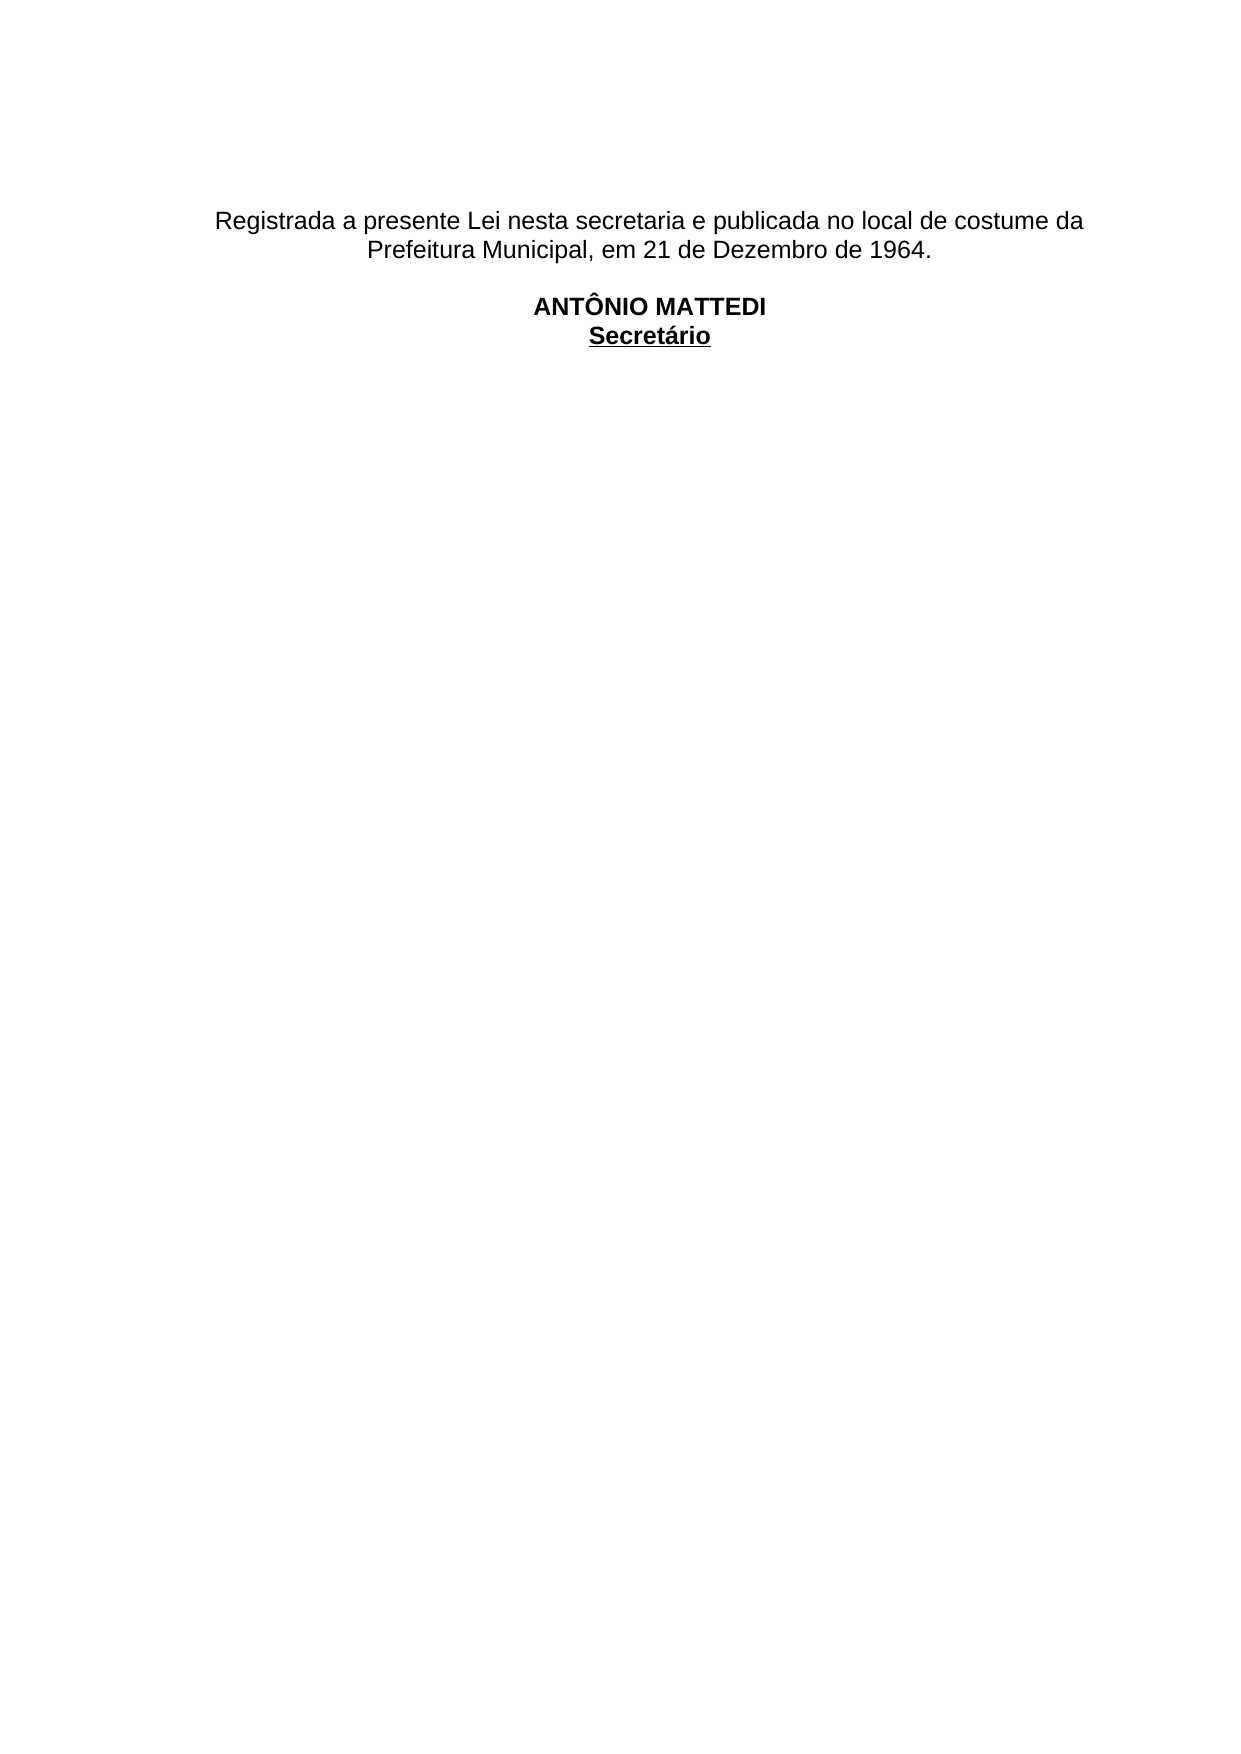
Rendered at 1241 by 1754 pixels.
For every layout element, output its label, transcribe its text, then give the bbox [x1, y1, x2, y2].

text Secretário [177, 321, 1122, 350]
text Registrada a presente Lei nesta secretaria e publicada no local de costume da Prefeitura Municipal, em 21 de Dezembro de 1964. [177, 206, 1122, 263]
text ANTÔNIO MATTEDI [177, 292, 1122, 321]
